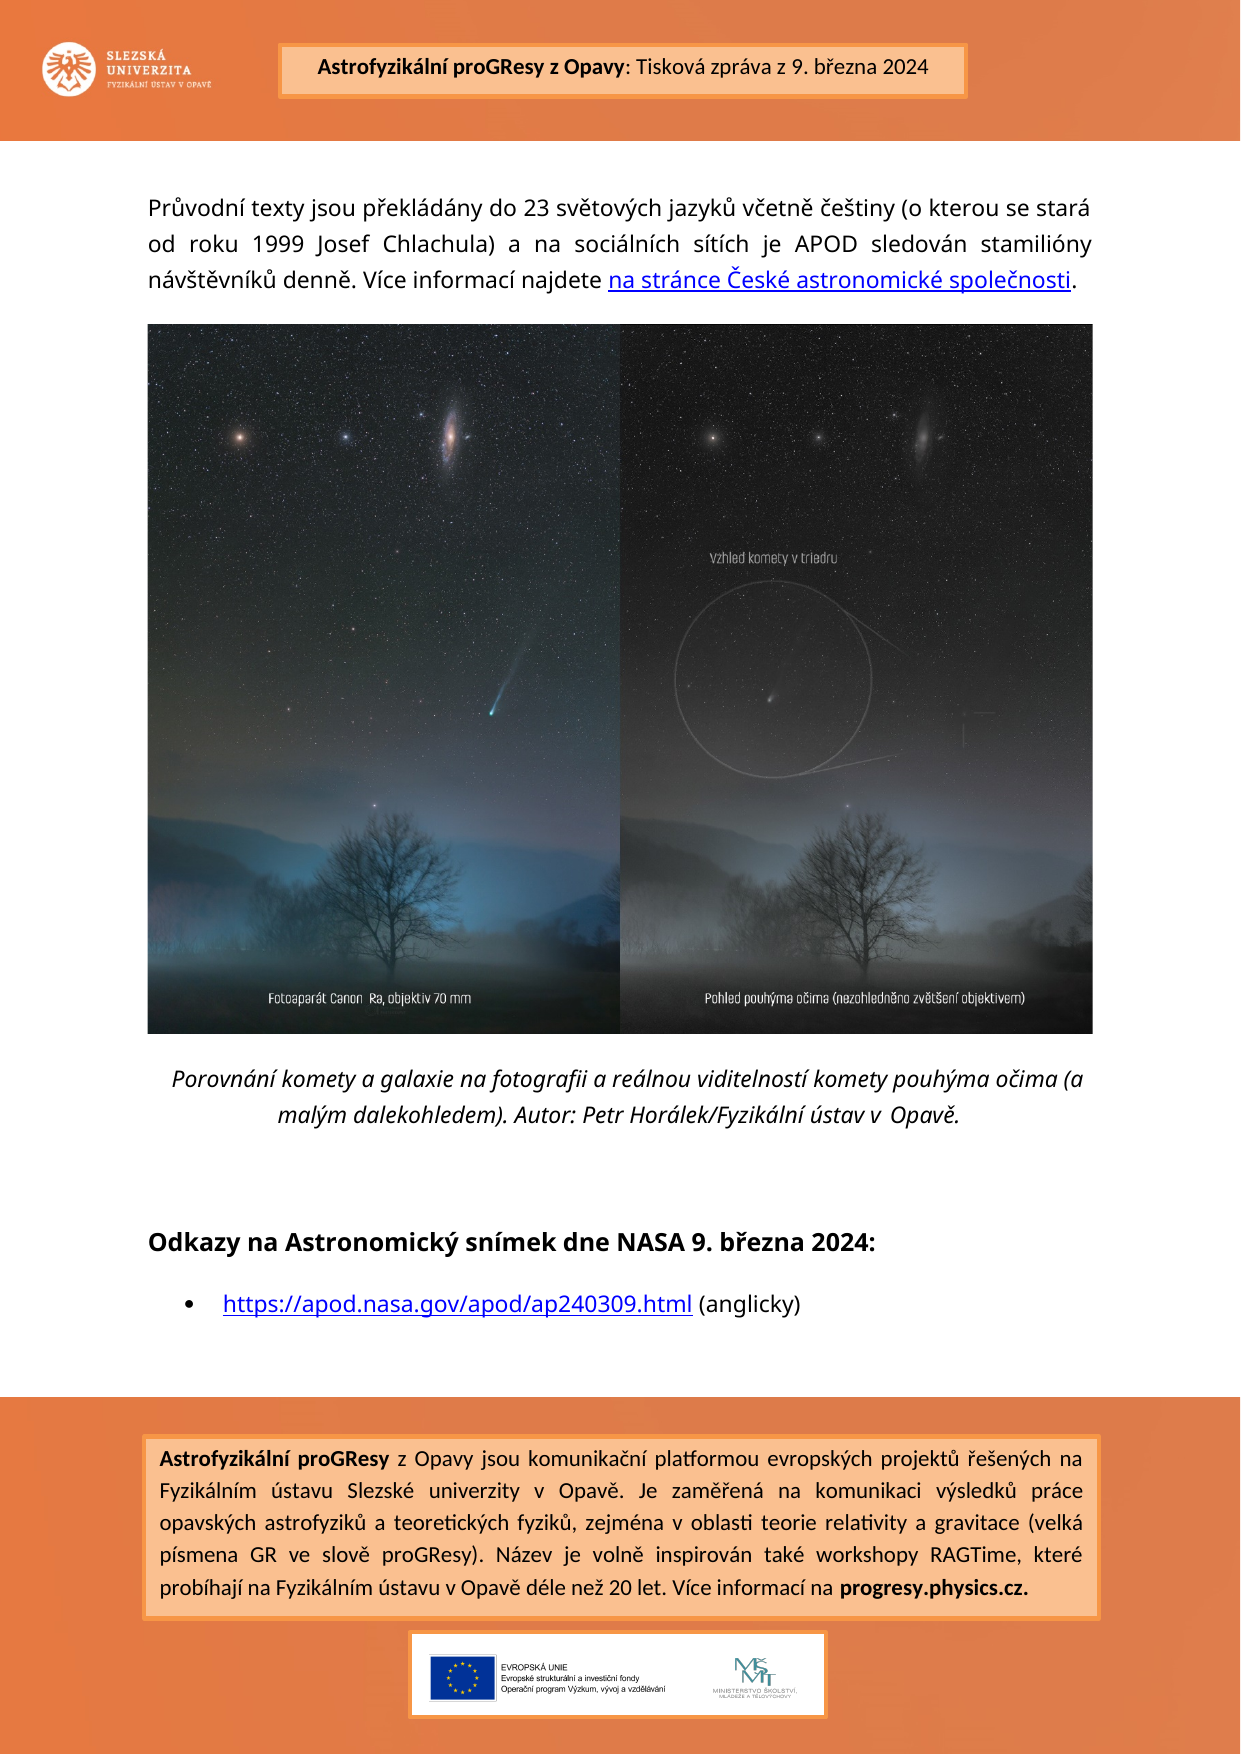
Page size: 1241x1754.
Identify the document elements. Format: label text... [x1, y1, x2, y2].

list https://apod.nasa.gov/apod/ap240309.html (anglicky) [185, 1288, 1093, 1320]
text Porovnání komety a galaxie na fotografii a reálnou viditelností komety pouhýma očima (a malým dalekohledem). Autor: Petr Horálek/Fyzikální ústav v Opavě. [148, 1063, 1093, 1130]
picture [0, 0, 1241, 141]
text Odkazy na Astronomický snímek dne NASA 9. března 2024: [148, 1224, 1093, 1258]
picture [147, 324, 1093, 1034]
picture [0, 1397, 1241, 1754]
